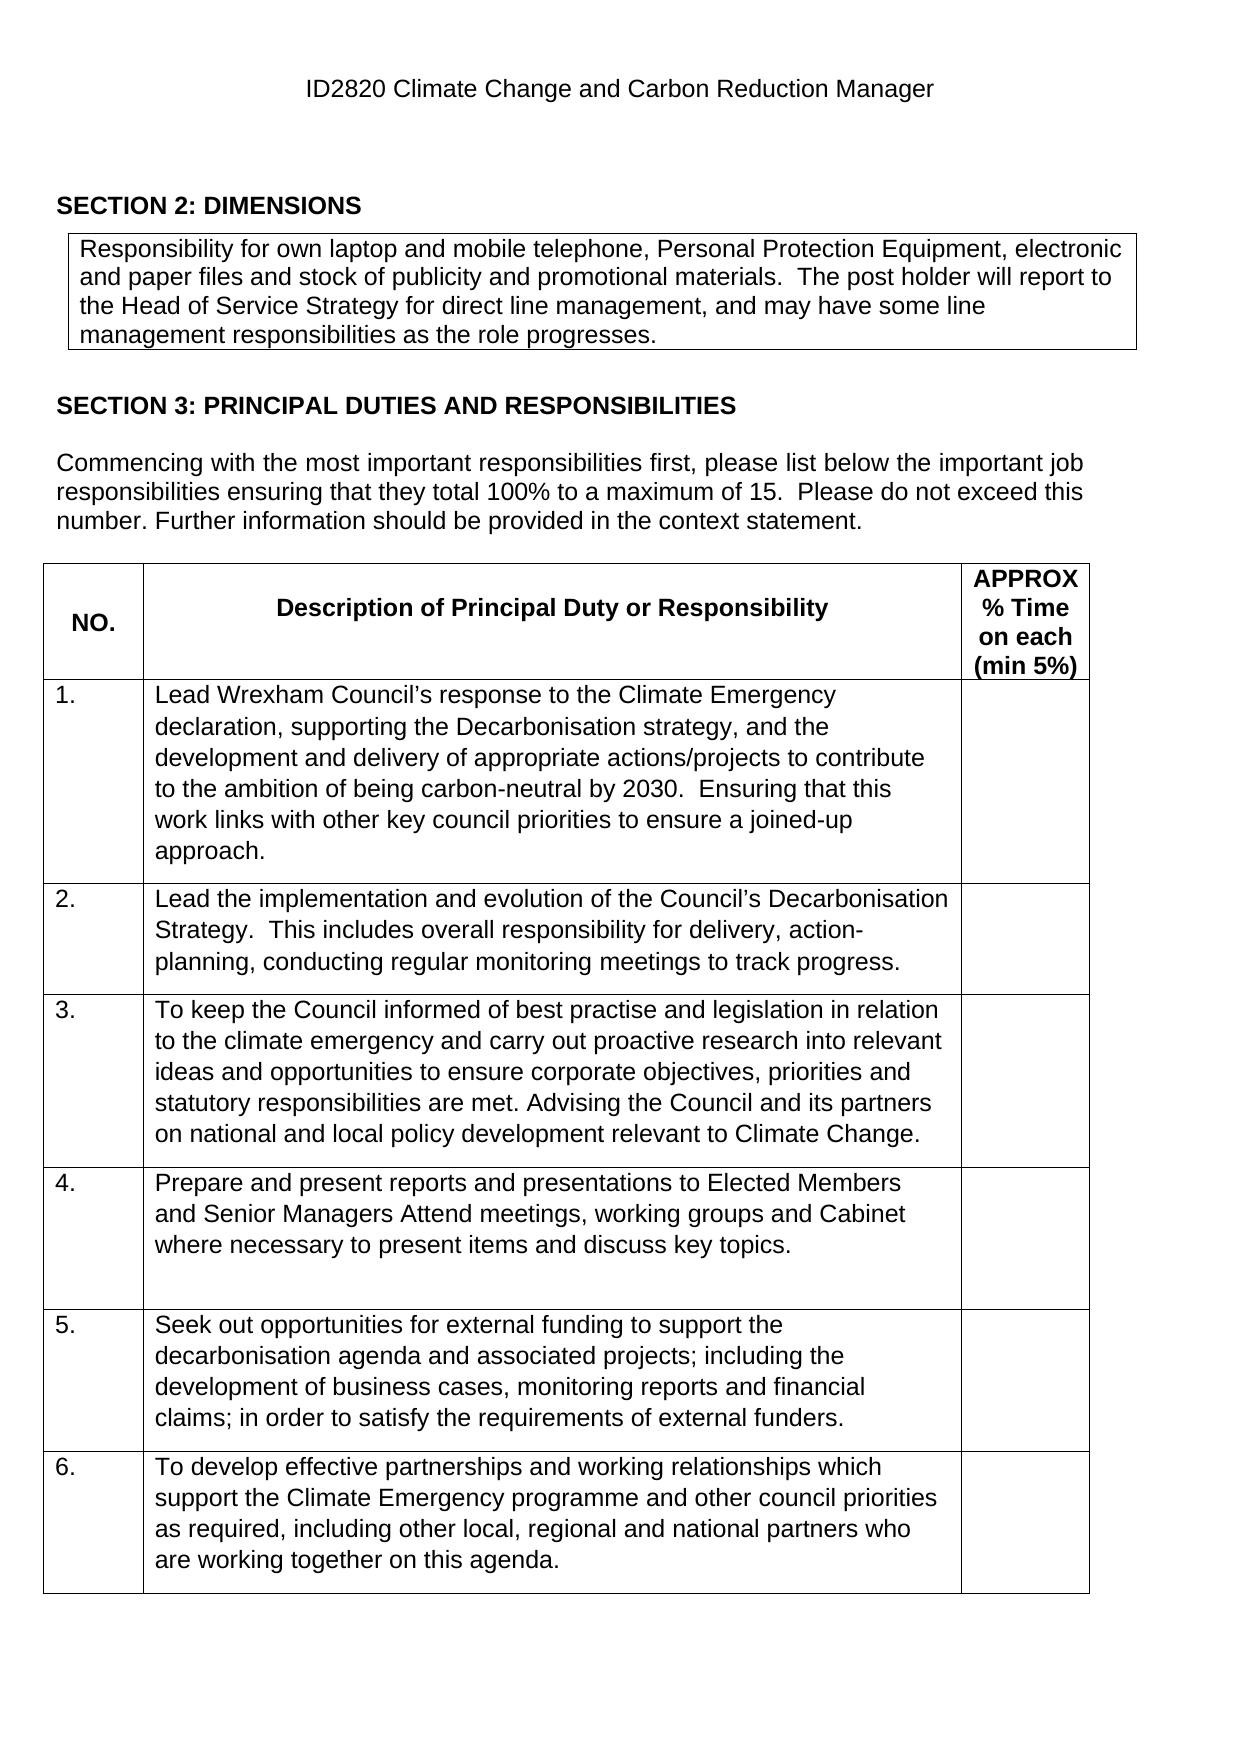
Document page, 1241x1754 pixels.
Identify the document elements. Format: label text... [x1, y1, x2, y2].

table_cell Prepare and present reports and presentations to Elected Members and Senior Managers Attend meetings, working groups and Cabinet where necessary to present items and discuss key topics. [144, 1168, 961, 1309]
table_cell [962, 995, 1089, 1167]
table_cell Seek out opportunities for external funding to support the decarbonisation agenda and associated projects; including the development of business cases, monitoring reports and financial claims; in order to satisfy the requirements of external funders. [144, 1310, 961, 1451]
table_cell [962, 884, 1089, 994]
table_cell [962, 1310, 1089, 1451]
text SECTION 2: DIMENSIONS [56, 191, 1090, 220]
table_cell 4. [44, 1168, 143, 1309]
table_header APPROX % Time on each (min 5%) [962, 564, 1089, 679]
table_cell 3. [44, 995, 143, 1167]
table_header NO. [44, 564, 143, 679]
table_cell To keep the Council informed of best practise and legislation in relation to the climate emergency and carry out proactive research into relevant ideas and opportunities to ensure corporate objectives, priorities and statutory responsibilities are met. Advising the Council and its partners on national and local policy development relevant to Climate Change. [144, 995, 961, 1167]
table_cell [962, 1168, 1089, 1309]
table_cell 6. [44, 1452, 143, 1593]
table_cell Lead Wrexham Council’s response to the Climate Emergency declaration, supporting the Decarbonisation strategy, and the development and delivery of appropriate actions/projects to contribute to the ambition of being carbon-neutral by 2030. Ensuring that this work links with other key council priorities to ensure a joined-up approach. [144, 680, 961, 883]
table_cell [962, 680, 1089, 883]
text Commencing with the most important responsibilities first, please list below the important job responsibilities ensuring that they total 100% to a maximum of 15. Please do not exceed this number. Further information should be provided in the context statement. [56, 448, 1086, 534]
table_cell Lead the implementation and evolution of the Council’s Decarbonisation Strategy. This includes overall responsibility for delivery, action-planning, conducting regular monitoring meetings to track progress. [144, 884, 961, 994]
table_cell 1. [44, 680, 143, 883]
table_cell To develop effective partnerships and working relationships which support the Climate Emergency programme and other council priorities as required, including other local, regional and national partners who are working together on this agenda. [144, 1452, 961, 1593]
table_header Description of Principal Duty or Responsibility [144, 564, 961, 679]
table_cell 2. [44, 884, 143, 994]
text SECTION 3: PRINCIPAL DUTIES AND RESPONSIBILITIES [56, 391, 1200, 419]
table_cell 5. [44, 1310, 143, 1451]
table_header Responsibility for own laptop and mobile telephone, Personal Protection Equipment, electronic and paper files and stock of publicity and promotional materials. The post holder will report to the Head of Service Strategy for direct line management, and may have some line management responsibilities as the role progresses. [69, 234, 1136, 348]
table_cell [962, 1452, 1089, 1593]
